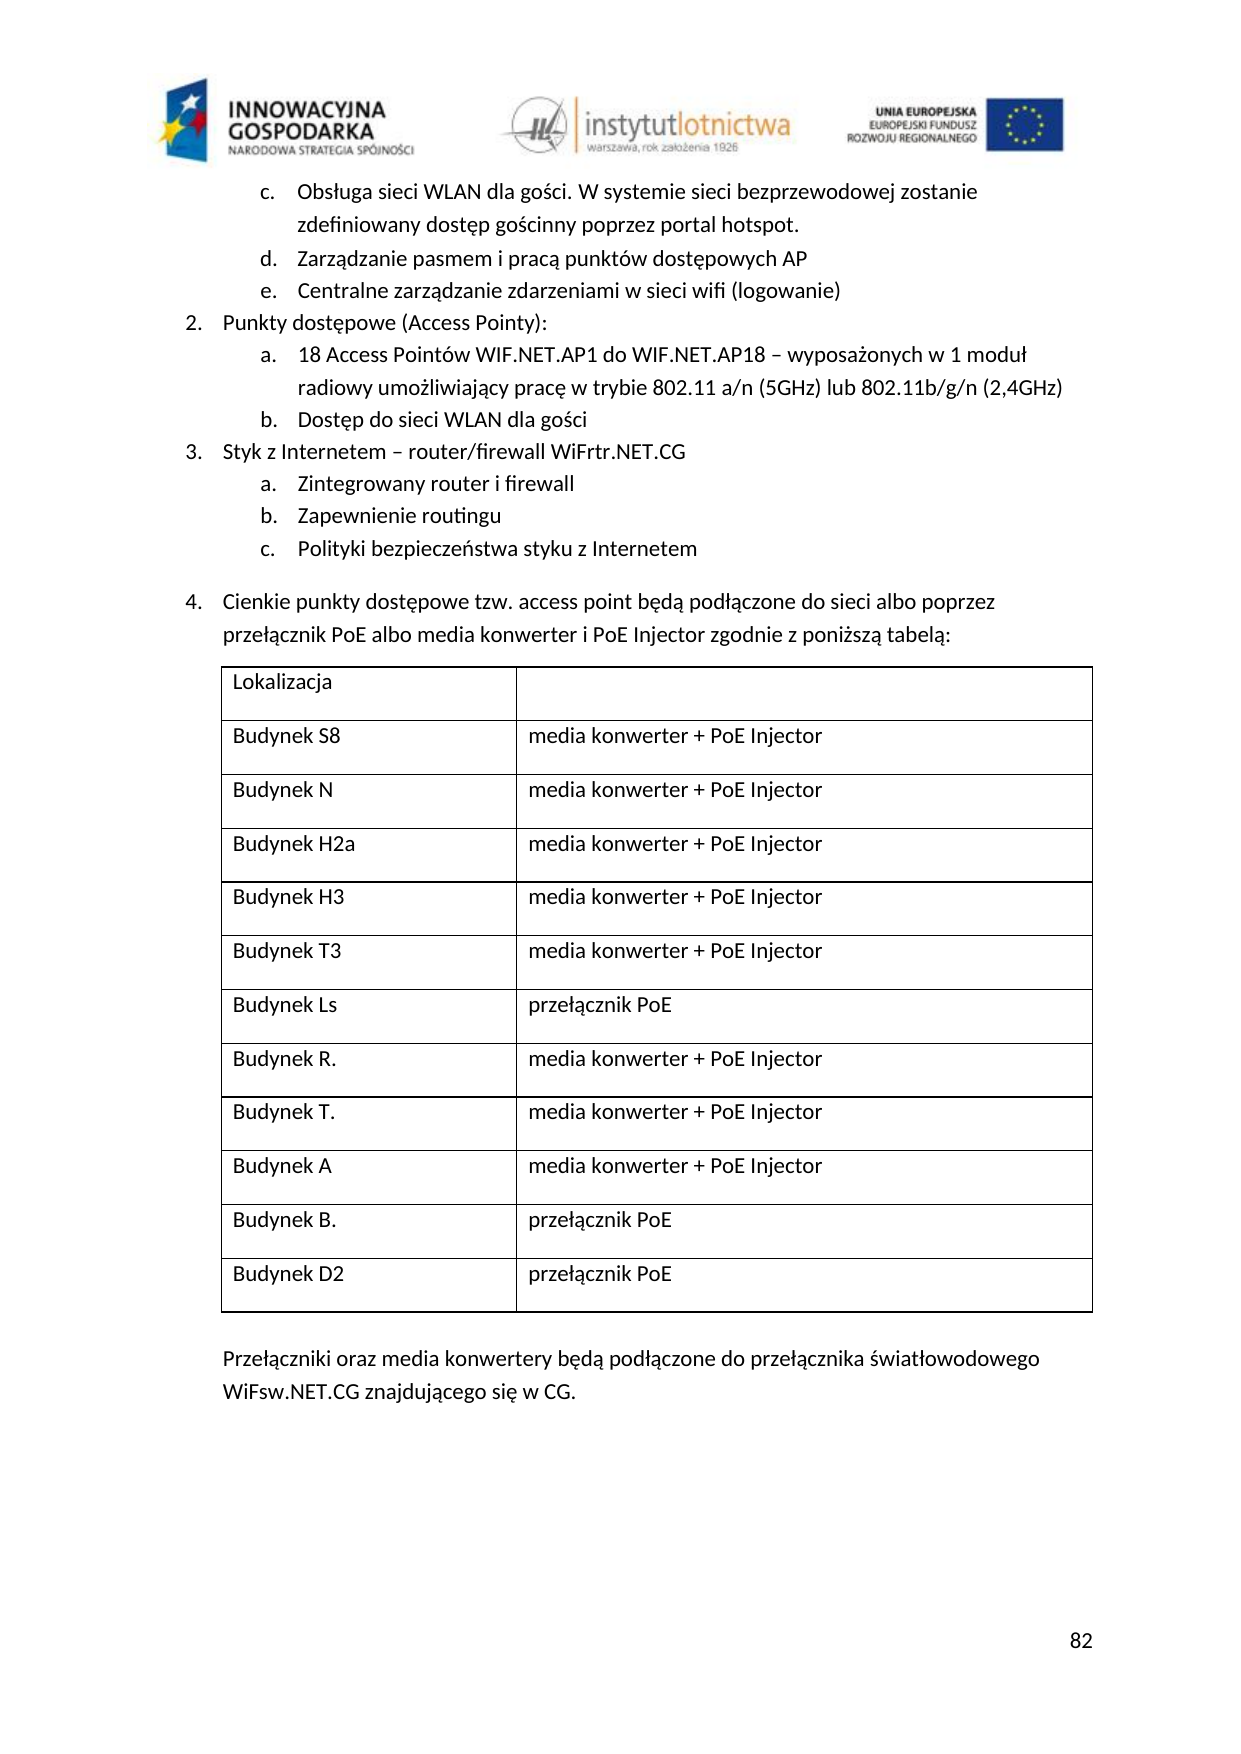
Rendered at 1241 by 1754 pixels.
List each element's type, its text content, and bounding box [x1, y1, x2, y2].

table_cell przełącznik PoE [517, 990, 1092, 1043]
table_cell przełącznik PoE [517, 1259, 1092, 1311]
table_cell Budynek R. [222, 1044, 516, 1096]
table_cell Budynek H3 [222, 883, 516, 935]
list Centralne zarządzanie zdarzeniami w sieci wifi (logowanie) [260, 276, 1093, 304]
list 18 Access Pointów WIF.NET.AP1 do WIF.NET.AP18 – wyposażonych w 1 moduł radiowy umożliwiający pracę w trybie 802.11 a/n (5GHz) lub 802.11b/g/n (2,4GHz) [260, 341, 1093, 401]
table_cell Budynek D2 [222, 1259, 516, 1311]
list Obsługa sieci WLAN dla gości. W systemie sieci bezprzewodowej zostanie zdefiniowany dostęp gościnny poprzez portal hotspot. [260, 177, 1093, 238]
list Polityki bezpieczeństwa styku z Internetem [260, 534, 1093, 562]
table_cell Budynek T. [222, 1098, 516, 1150]
table_cell Budynek H2a [222, 829, 516, 881]
list Zintegrowany router i firewall [260, 469, 1093, 497]
text Przełączniki oraz media konwertery będą podłączone do przełącznika światłowodowego WiFsw.NET.CG znajdującego się w CG. [223, 1344, 1093, 1405]
list Cienkie punkty dostępowe tzw. access point będą podłączone do sieci albo poprzez przełącznik PoE albo media konwerter i PoE Injector zgodnie z poniższą tabelą: [185, 587, 1093, 648]
table_cell Budynek A [222, 1151, 516, 1204]
list Punkty dostępowe (Access Pointy): [185, 308, 1093, 336]
table_cell media konwerter + PoE Injector [517, 883, 1092, 935]
table_cell Budynek S8 [222, 721, 516, 774]
table_header [517, 668, 1092, 720]
list Dostęp do sieci WLAN dla gości [260, 405, 1093, 433]
table_header Lokalizacja [222, 668, 516, 720]
table_cell media konwerter + PoE Injector [517, 1098, 1092, 1150]
picture [147, 73, 1082, 177]
table_cell media konwerter + PoE Injector [517, 1044, 1092, 1096]
table_cell Budynek Ls [222, 990, 516, 1043]
table_cell przełącznik PoE [517, 1205, 1092, 1258]
list Styk z Internetem – router/firewall WiFrtr.NET.CG [185, 437, 1093, 465]
table_cell Budynek B. [222, 1205, 516, 1258]
list Zapewnienie routingu [260, 502, 1093, 529]
table_cell media konwerter + PoE Injector [517, 775, 1092, 828]
table_cell media konwerter + PoE Injector [517, 1151, 1092, 1204]
list Zarządzanie pasmem i pracą punktów dostępowych AP [260, 244, 1093, 272]
table_cell media konwerter + PoE Injector [517, 936, 1092, 989]
table_cell media konwerter + PoE Injector [517, 829, 1092, 881]
table_cell media konwerter + PoE Injector [517, 721, 1092, 774]
table_cell Budynek N [222, 775, 516, 828]
table_cell Budynek T3 [222, 936, 516, 989]
